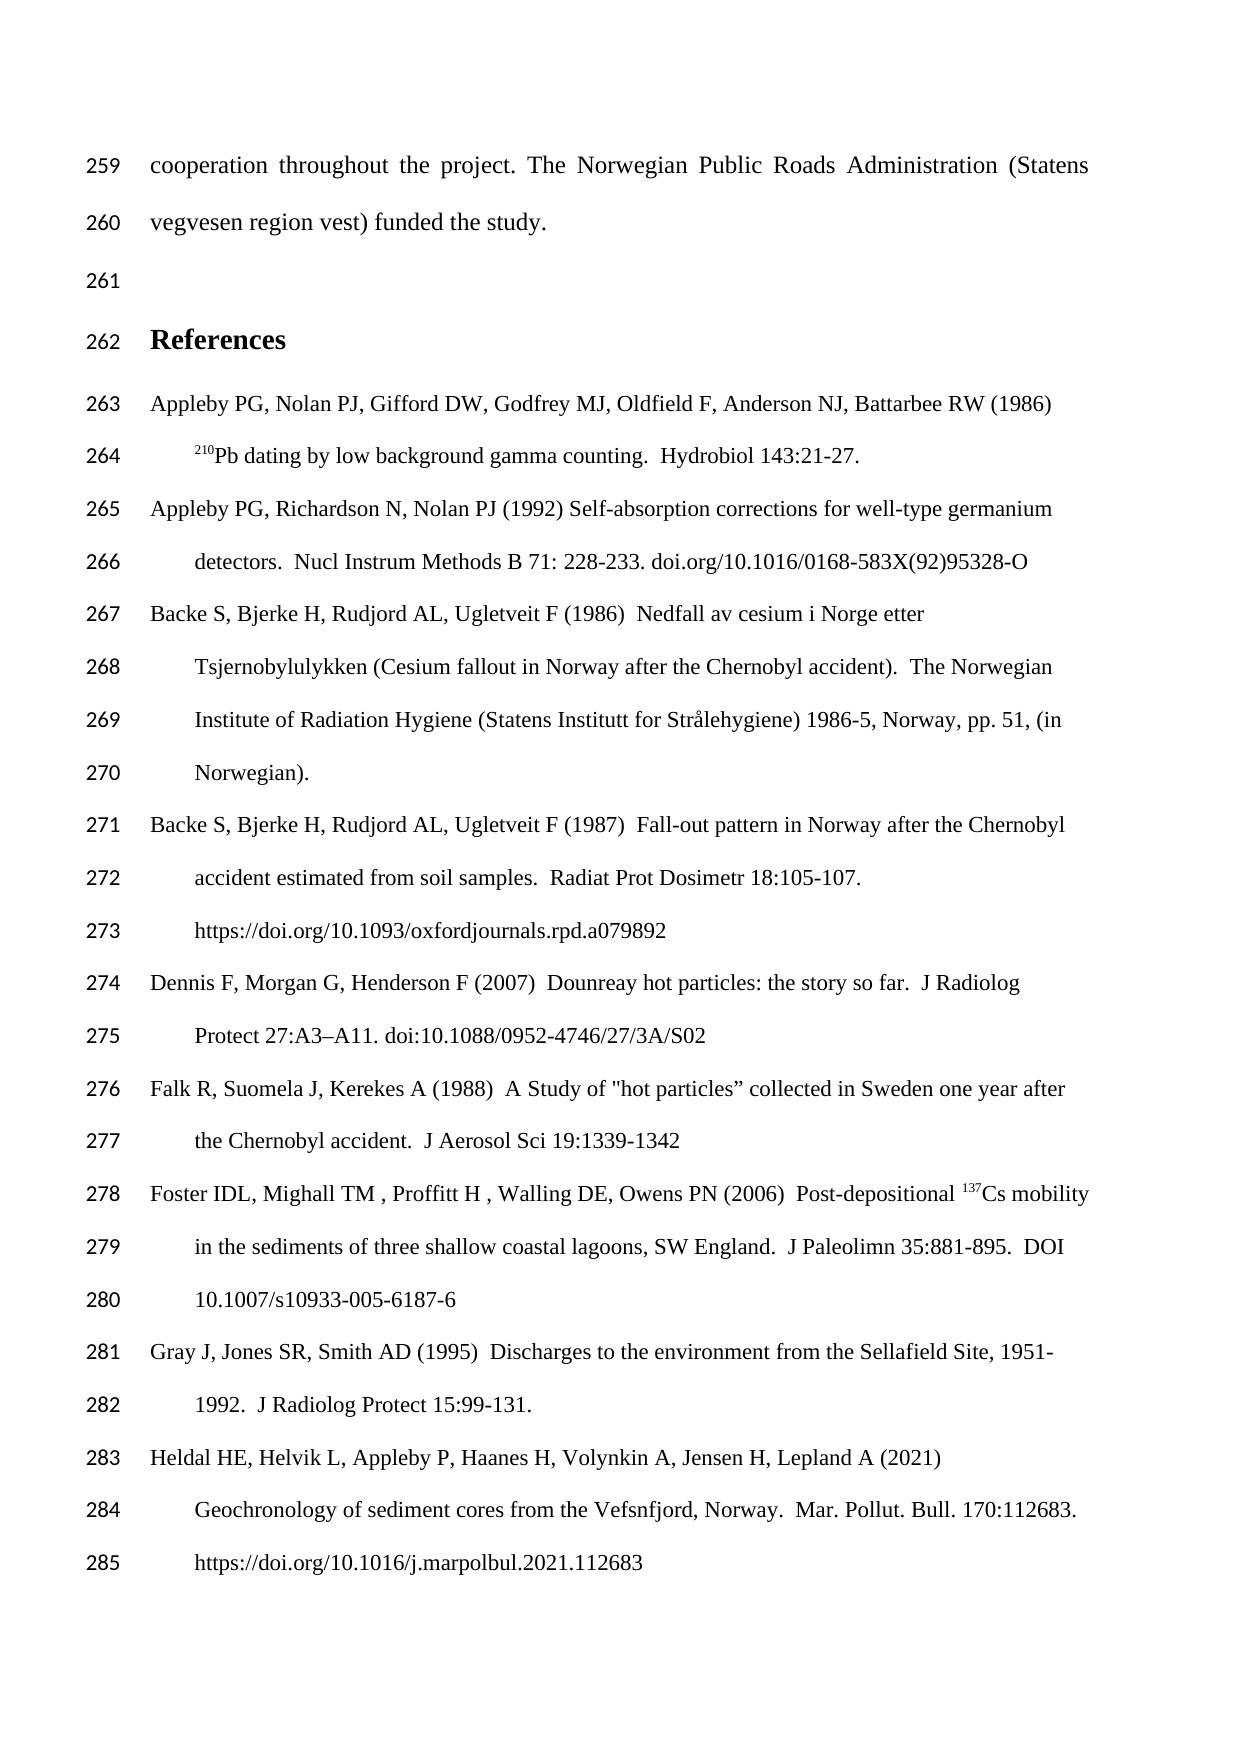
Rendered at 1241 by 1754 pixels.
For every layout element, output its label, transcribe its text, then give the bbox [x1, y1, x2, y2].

text References [150, 322, 1090, 356]
text Heldal HE, Helvik L, Appleby P, Haanes H, Volynkin A, Jensen H, Lepland A (2021) Geochronology of sediment cores from the Vefsnfjord, Norway. Mar. Pollut. Bull. 170:112683. https://doi.org/10.1016/j.marpolbul.2021.112683 [150, 1444, 1090, 1576]
text Appleby PG, Richardson N, Nolan PJ (1992) Self-absorption corrections for well-type germanium detectors. Nucl Instrum Methods B 71: 228-233. doi.org/10.1016/0168-583X(92)95328-O [150, 495, 1090, 574]
text Backe S, Bjerke H, Rudjord AL, Ugletveit F (1987) Fall-out pattern in Norway after the Chernobyl accident estimated from soil samples. Radiat Prot Dosimetr 18:105-107. https://doi.org/10.1093/oxfordjournals.rpd.a079892 [150, 811, 1090, 943]
text Dennis F, Morgan G, Henderson F (2007) Dounreay hot particles: the story so far. J Radiolog Protect 27:A3–A11. doi:10.1088/0952-4746/27/3A/S02 [150, 969, 1090, 1048]
text Backe S, Bjerke H, Rudjord AL, Ugletveit F (1986) Nedfall av cesium i Norge etter Tsjernobylulykken (Cesium fallout in Norway after the Chernobyl accident). The Norwegian Institute of Radiation Hygiene (Statens Institutt for Strålehygiene) 1986-5, Norway, pp. 51, (in Norwegian). [150, 600, 1090, 785]
text Falk R, Suomela J, Kerekes A (1988) A Study of "hot particles” collected in Sweden one year after the Chernobyl accident. J Aerosol Sci 19:1339-1342 [150, 1075, 1090, 1154]
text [150, 150, 1090, 236]
text Appleby PG, Nolan PJ, Gifford DW, Godfrey MJ, Oldfield F, Anderson NJ, Battarbee RW (1986) 210Pb dating by low background gamma counting. Hydrobiol 143:21-27. [150, 389, 1090, 469]
text Foster IDL, Mighall TM , Proffitt H , Walling DE, Owens PN (2006) Post-depositional 137Cs mobility in the sediments of three shallow coastal lagoons, SW England. J Paleolimn 35:881-895. DOI 10.1007/s10933-005-6187-6 [150, 1180, 1090, 1312]
text Gray J, Jones SR, Smith AD (1995) Discharges to the environment from the Sellafield Site, 1951-1992. J Radiolog Protect 15:99-131. [150, 1338, 1090, 1417]
